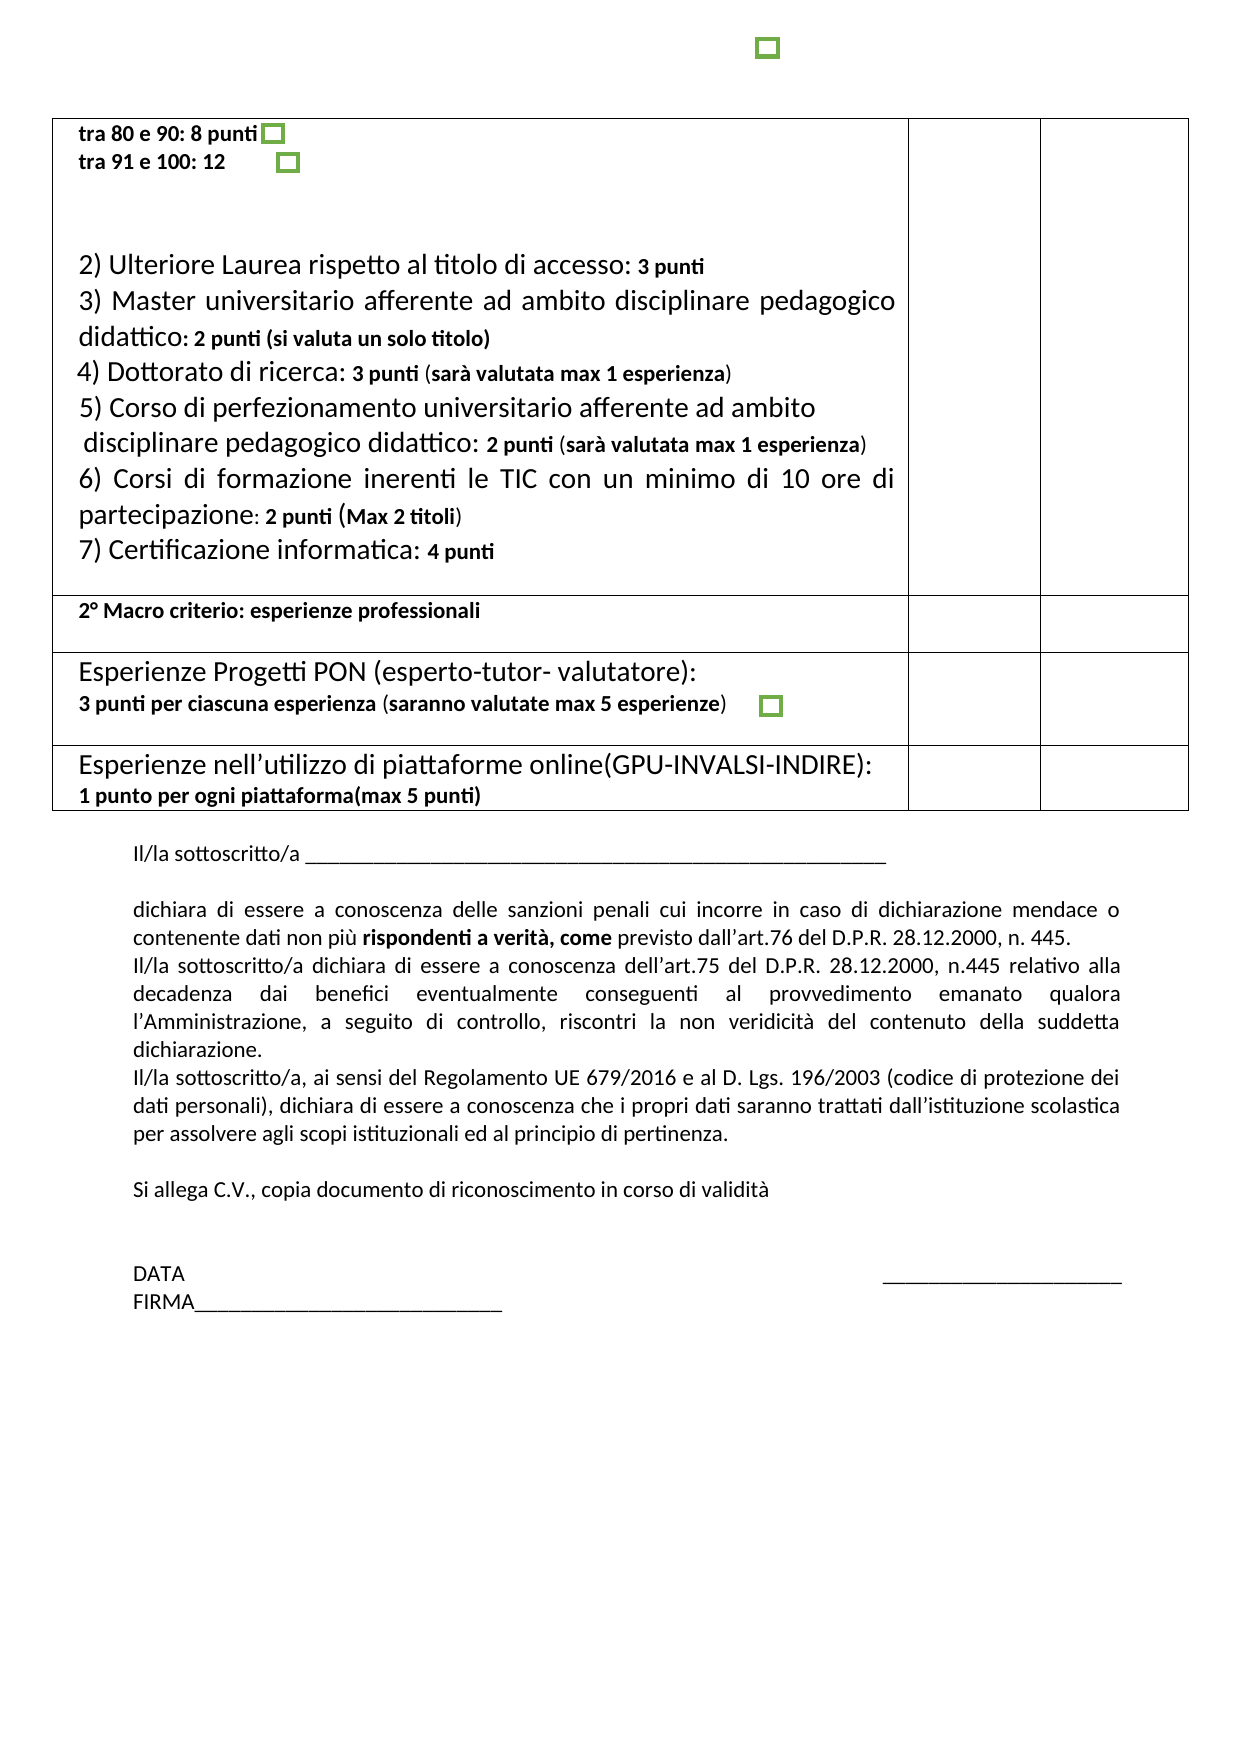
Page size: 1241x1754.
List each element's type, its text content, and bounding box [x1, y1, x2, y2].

text Il/la sottoscritto/a ___________________________________________________ [133, 839, 1122, 867]
text Il/la sottoscritto/a dichiara di essere a conoscenza dell’art.75 del D.P.R. 28.12.2000, n.445 relativo alla decadenza dai benefici eventualmente conseguenti al provvedimento emanato qualora l’Amministrazione, a seguito di controllo, riscontri la non veridicità del contenuto della suddetta dichiarazione. [133, 951, 1122, 1063]
table_cell [1041, 119, 1188, 595]
table_cell 2° Macro criterio: esperienze professionali [53, 596, 908, 652]
table_cell [909, 653, 1040, 745]
table_cell Esperienze nell’utilizzo di piattaforme online(GPU-INVALSI-INDIRE): 1 punto per ogni piattaforma(max 5 punti) [53, 746, 908, 809]
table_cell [53, 119, 908, 595]
text dichiara di essere a conoscenza delle sanzioni penali cui incorre in caso di dichiarazione mendace o contenente dati non più rispondenti a verità, come previsto dall’art.76 del D.P.R. 28.12.2000, n. 445. [133, 895, 1122, 951]
table_cell [1041, 596, 1188, 652]
text Si allega C.V., copia documento di riconoscimento in corso di validità [133, 1175, 1122, 1203]
table_cell Esperienze Progetti PON (esperto-tutor- valutatore): 3 punti per ciascuna esperienza (saranno valutate max 5 esperienze) [53, 653, 908, 745]
table_cell [909, 119, 1040, 595]
table_cell [909, 746, 1040, 809]
table_cell [1041, 653, 1188, 745]
table_cell [909, 596, 1040, 652]
text Il/la sottoscritto/a, ai sensi del Regolamento UE 679/2016 e al D. Lgs. 196/2003 (codice di protezione dei dati personali), dichiara di essere a conoscenza che i propri dati saranno trattati dall’istituzione scolastica per assolvere agli scopi istituzionali ed al principio di pertinenza. [133, 1063, 1122, 1147]
table_cell [1041, 746, 1188, 809]
text DATA _____________________ FIRMA___________________________ [133, 1259, 1122, 1315]
